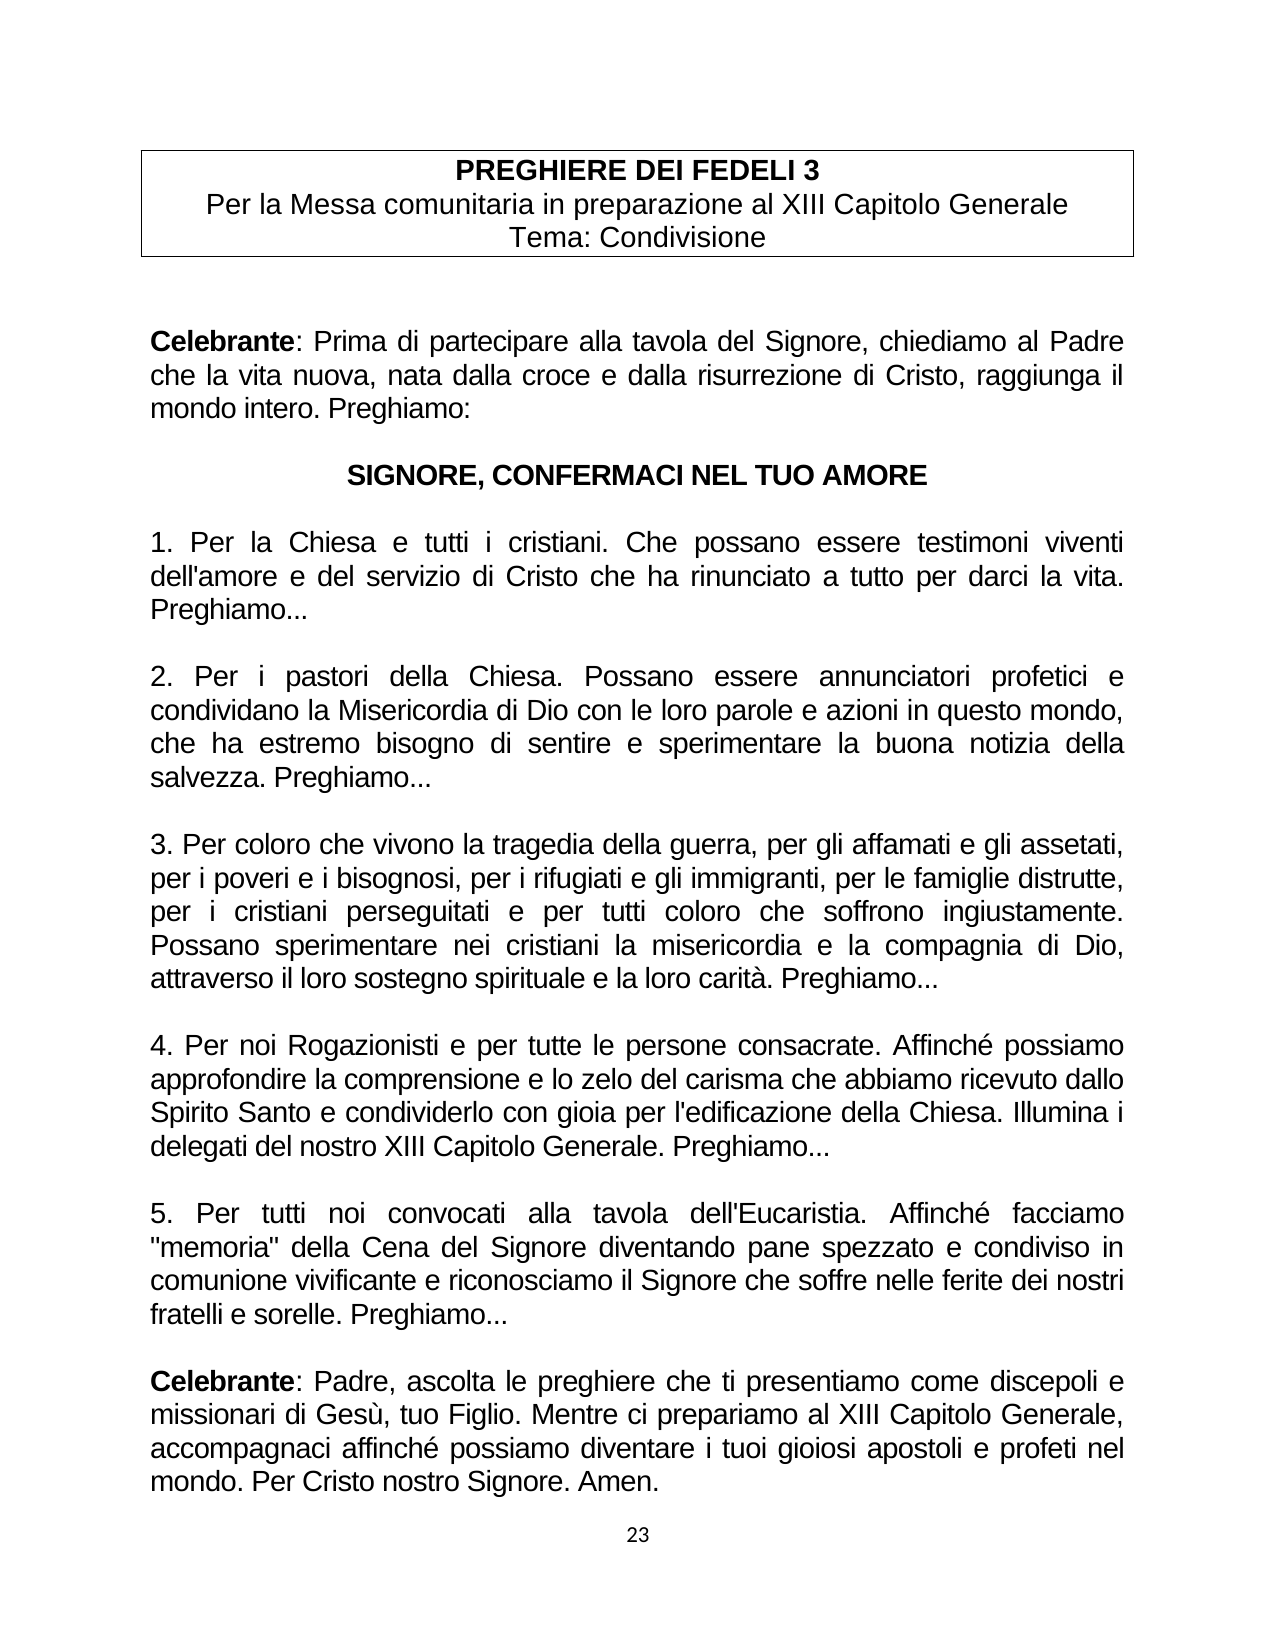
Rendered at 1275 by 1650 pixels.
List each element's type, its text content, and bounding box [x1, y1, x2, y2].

text 5. Per tutti noi convocati alla tavola dell'Eucaristia. Affinché facciamo "memoria" della Cena del Signore diventando pane spezzato e condiviso in comunione vivificante e riconosciamo il Signore che soffre nelle ferite dei nostri fratelli e sorelle. Preghiamo... [150, 1196, 1125, 1330]
text 3. Per coloro che vivono la tragedia della guerra, per gli affamati e gli assetati, per i poveri e i bisognosi, per i rifugiati e gli immigranti, per le famiglie distrutte, per i cristiani perseguitati e per tutti coloro che soffrono ingiustamente. Possano sperimentare nei cristiani la misericordia e la compagnia di Dio, attraverso il loro sostegno spirituale e la loro carità. Preghiamo... [150, 827, 1125, 995]
text Per la Messa comunitaria in preparazione al XIII Capitolo Generale [150, 187, 1125, 217]
text 4. Per noi Rogazionisti e per tutte le persone consacrate. Affinché possiamo approfondire la comprensione e lo zelo del carisma che abbiamo ricevuto dallo Spirito Santo e condividerlo con gioia per l'edificazione della Chiesa. Illumina i delegati del nostro XIII Capitolo Generale. Preghiamo... [150, 1028, 1125, 1162]
text Celebrante: Padre, ascolta le preghiere che ti presentiamo come discepoli e missionari di Gesù, tuo Figlio. Mentre ci prepariamo al XIII Capitolo Generale, accompagnaci affinché possiamo diventare i tuoi gioiosi apostoli e profeti nel mondo. Per Cristo nostro Signore. Amen. [150, 1364, 1125, 1498]
text Celebrante: Prima di partecipare alla tavola del Signore, chiediamo al Padre che la vita nuova, nata dalla croce e dalla risurrezione di Cristo, raggiunga il mondo intero. Preghiamo: [150, 324, 1125, 424]
text Tema: Condivisione [142, 217, 1133, 256]
text SIGNORE, CONFERMACI NEL TUO AMORE [150, 458, 1125, 492]
text PREGHIERE DEI FEDELI 3 [142, 151, 1133, 187]
text 1. Per la Chiesa e tutti i cristiani. Che possano essere testimoni viventi dell'amore e del servizio di Cristo che ha rinunciato a tutto per darci la vita. Preghiamo... [150, 525, 1125, 626]
text 2. Per i pastori della Chiesa. Possano essere annunciatori profetici e condividano la Misericordia di Dio con le loro parole e azioni in questo mondo, che ha estremo bisogno di sentire e sperimentare la buona notizia della salvezza. Preghiamo... [150, 659, 1125, 793]
